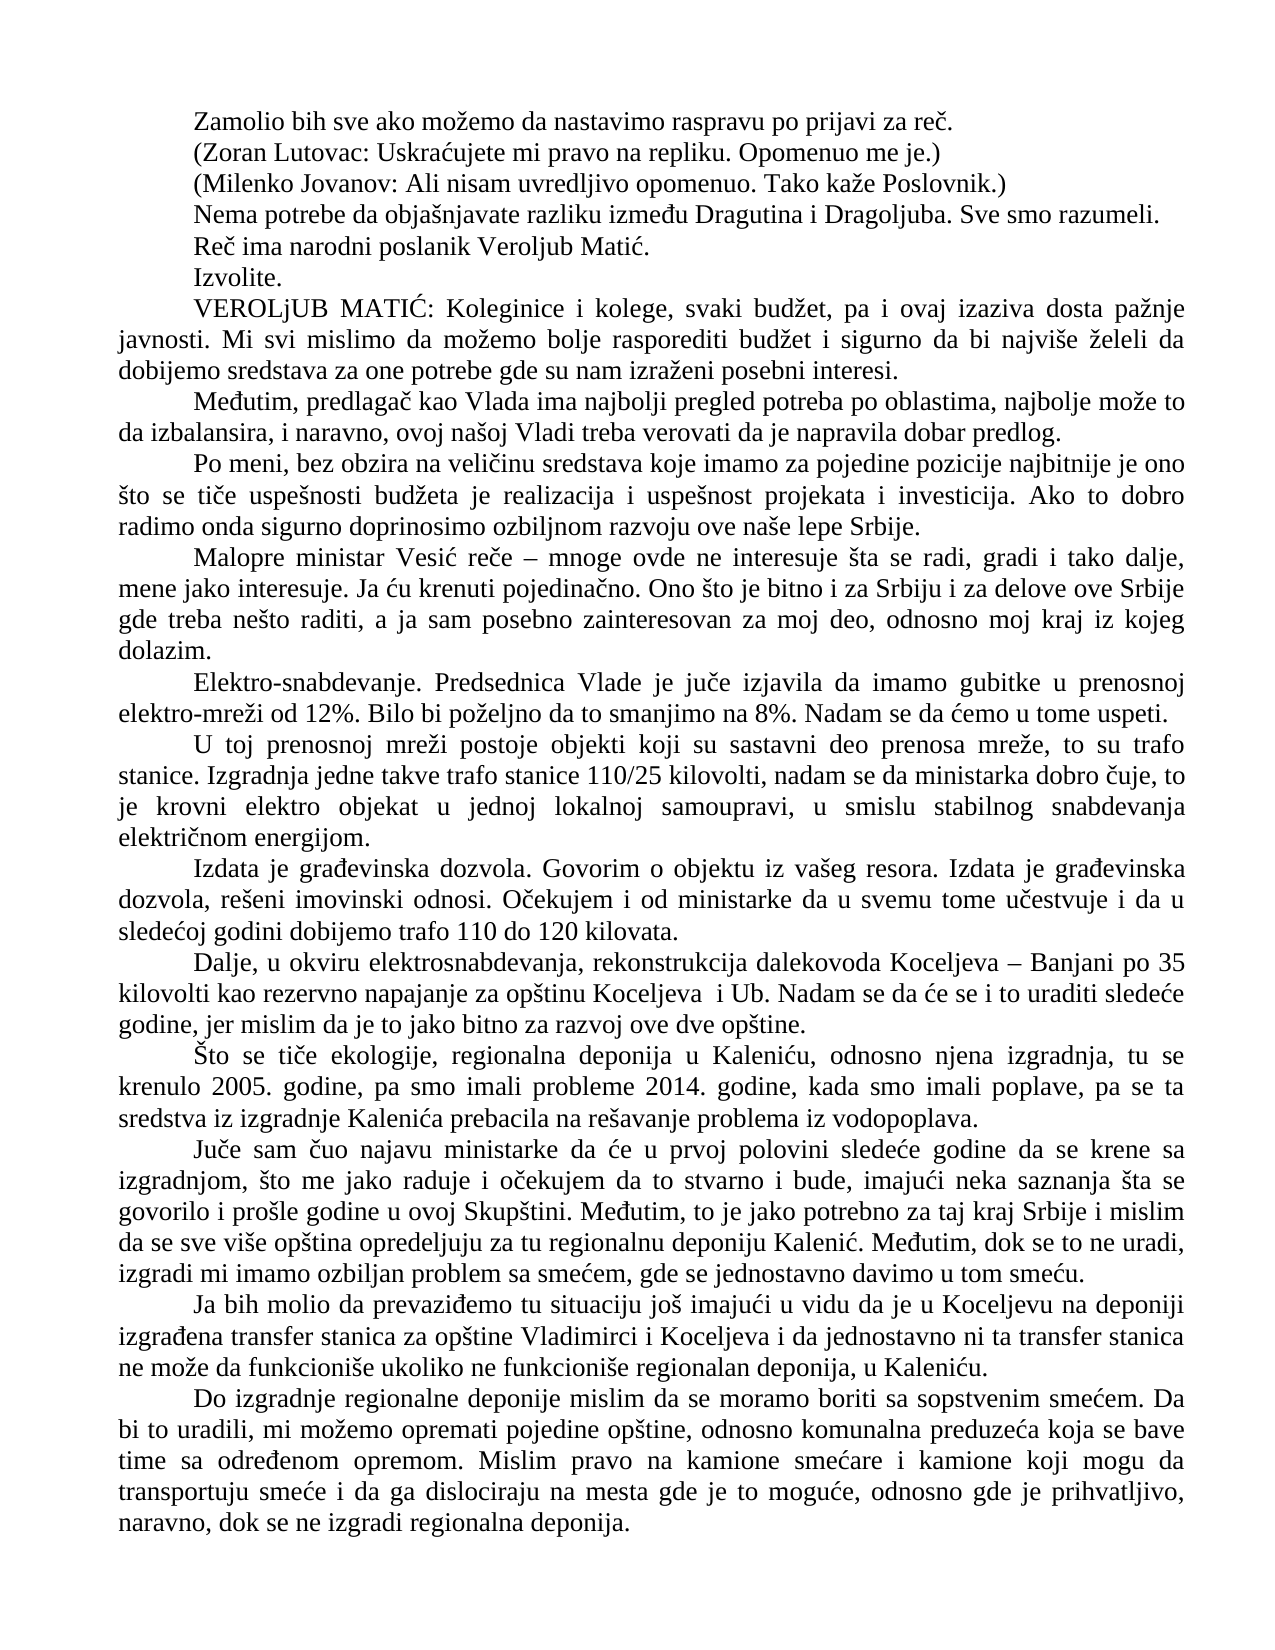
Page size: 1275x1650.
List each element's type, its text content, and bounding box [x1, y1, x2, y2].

text Izvolite. [118, 261, 1186, 292]
text U toj prenosnoj mreži postoje objekti koji su sastavni deo prenosa mreže, to su trafo stanice. Izgradnja jedne takve trafo stanice 110/25 kilovolti, nadam se da ministarka dobro čuje, to je krovni elektro objekat u jednoj lokalnoj samoupravi, u smislu stabilnog snabdevanja električnom energijom. [118, 728, 1186, 852]
text Zamolio bih sve ako možemo da nastavimo raspravu po prijavi za reč. [118, 105, 1186, 136]
text Dalje, u okviru elektrosnabdevanja, rekonstrukcija dalekovoda Koceljeva – Banjani po 35 kilovolti kao rezervno napajanje za opštinu Koceljeva i Ub. Nadam se da će se i to uraditi sledeće godine, jer mislim da je to jako bitno za razvoj ove dve opštine. [118, 946, 1186, 1039]
text Po meni, bez obzira na veličinu sredstava koje imamo za pojedine pozicije najbitnije je ono što se tiče uspešnosti budžeta je realizacija i uspešnost projekata i investicija. Ako to dobro radimo onda sigurno doprinosimo ozbiljnom razvoju ove naše lepe Srbije. [118, 448, 1186, 541]
text Reč ima narodni poslanik Veroljub Matić. [118, 229, 1186, 261]
text (Zoran Lutovac: Uskraćujete mi pravo na repliku. Opomenuo me je.) [118, 136, 1186, 167]
text Juče sam čuo najavu ministarke da će u prvoj polovini sledeće godine da se krene sa izgradnjom, što me jako raduje i očekujem da to stvarno i bude, imajući neka saznanja šta se govorilo i prošle godine u ovoj Skupštini. Međutim, to je jako potrebno za taj kraj Srbije i mislim da se sve više opština opredeljuju za tu regionalnu deponiju Kalenić. Međutim, dok se to ne uradi, izgradi mi imamo ozbiljan problem sa smećem, gde se jednostavno davimo u tom smeću. [118, 1133, 1186, 1288]
text Nema potrebe da objašnjavate razliku između Dragutina i Dragoljuba. Sve smo razumeli. [118, 198, 1186, 229]
text Što se tiče ekologije, regionalna deponija u Kaleniću, odnosno njena izgradnja, tu se krenulo 2005. godine, pa smo imali probleme 2014. godine, kada smo imali poplave, pa se ta sredstva iz izgradnje Kalenića prebacila na rešavanje problema iz vodopoplava. [118, 1039, 1186, 1133]
text Izdata je građevinska dozvola. Govorim o objektu iz vašeg resora. Izdata je građevinska dozvola, rešeni imovinski odnosi. Očekujem i od ministarke da u svemu tome učestvuje i da u sledećoj godini dobijemo trafo 110 do 120 kilovata. [118, 852, 1186, 946]
text Ja bih molio da prevaziđemo tu situaciju još imajući u vidu da je u Koceljevu na deponiji izgrađena transfer stanica za opštine Vladimirci i Koceljeva i da jednostavno ni ta transfer stanica ne može da funkcioniše ukoliko ne funkcioniše regionalan deponija, u Kaleniću. [118, 1288, 1186, 1382]
text Međutim, predlagač kao Vlada ima najbolji pregled potreba po oblastima, najbolje može to da izbalansira, i naravno, ovoj našoj Vladi treba verovati da je napravila dobar predlog. [118, 385, 1186, 448]
text VEROLjUB MATIĆ: Koleginice i kolege, svaki budžet, pa i ovaj izaziva dosta pažnje javnosti. Mi svi mislimo da možemo bolje rasporediti budžet i sigurno da bi najviše želeli da dobijemo sredstava za one potrebe gde su nam izraženi posebni interesi. [118, 292, 1186, 385]
text Malopre ministar Vesić reče – mnoge ovde ne interesuje šta se radi, gradi i tako dalje, mene jako interesuje. Ja ću krenuti pojedinačno. Ono što je bitno i za Srbiju i za delove ove Srbije gde treba nešto raditi, a ja sam posebno zainteresovan za moj deo, odnosno moj kraj iz kojeg dolazim. [118, 541, 1186, 666]
text (Milenko Jovanov: Ali nisam uvredljivo opomenuo. Tako kaže Poslovnik.) [118, 167, 1186, 198]
text Do izgradnje regionalne deponije mislim da se moramo boriti sa sopstvenim smećem. Da bi to uradili, mi možemo opremati pojedine opštine, odnosno komunalna preduzeća koja se bave time sa određenom opremom. Mislim pravo na kamione smećare i kamione koji mogu da transportuju smeće i da ga dislociraju na mesta gde je to moguće, odnosno gde je prihvatljivo, naravno, dok se ne izgradi regionalna deponija. [118, 1382, 1186, 1538]
text Elektro-snabdevanje. Predsednica Vlade je juče izjavila da imamo gubitke u prenosnoj elektro-mreži od 12%. Bilo bi poželjno da to smanjimo na 8%. Nadam se da ćemo u tome uspeti. [118, 666, 1186, 728]
